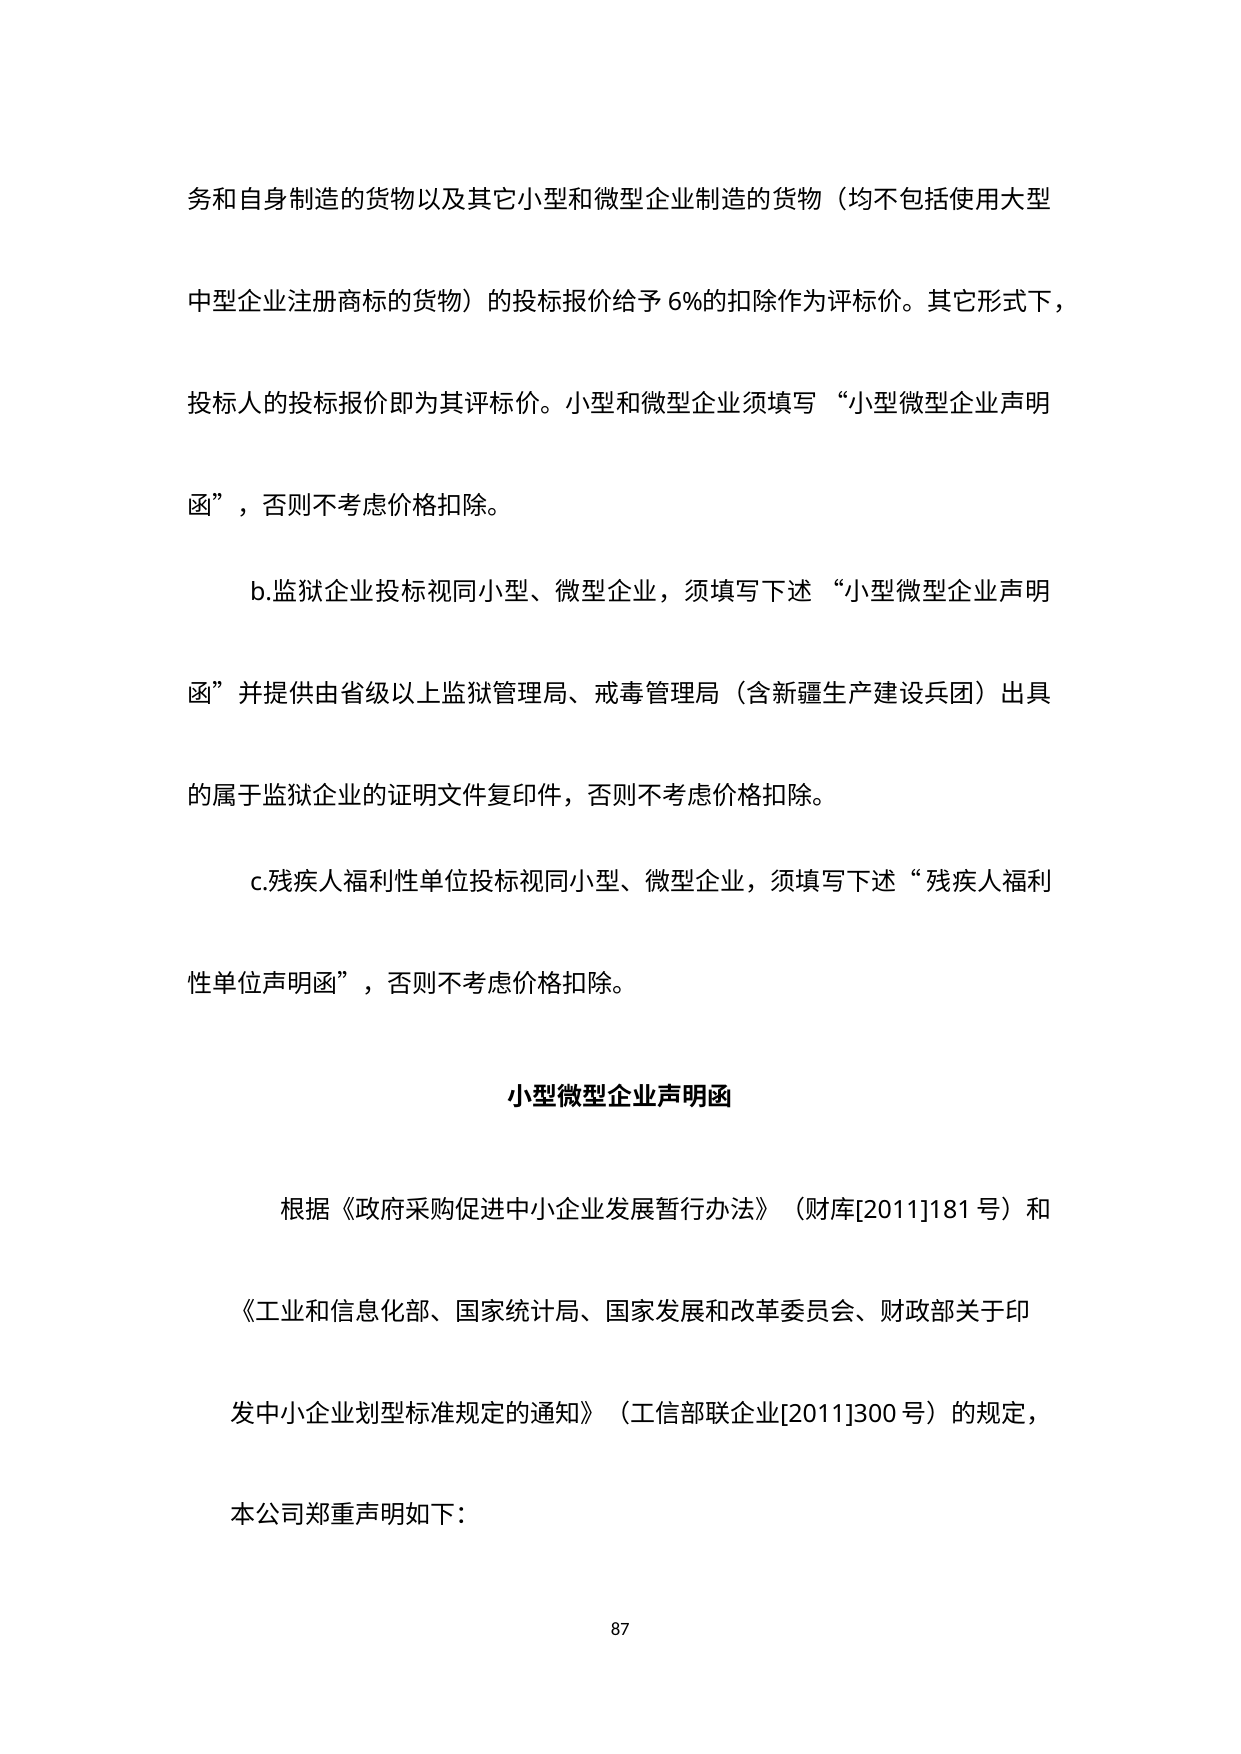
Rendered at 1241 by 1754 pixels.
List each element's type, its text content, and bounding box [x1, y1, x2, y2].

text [187, 164, 1053, 537]
subtitle 小型微型企业声明函 [187, 1060, 1053, 1128]
text c.残疾人福利性单位投标视同小型、微型企业，须填写下述“ 残疾人福利性单位声明函”，否则不考虑价格扣除。 [187, 845, 1053, 1015]
text b.监狱企业投标视同小型、微型企业，须填写下述 “小型微型企业声明函”并提供由省级以上监狱管理局、戒毒管理局（含新疆生产建设兵团）出具的属于监狱企业的证明文件复印件，否则不考虑价格扣除。 [187, 556, 1053, 827]
text 根据《政府采购促进中小企业发展暂行办法》（财库[2011]181号）和《工业和信息化部、国家统计局、国家发展和改革委员会、财政部关于印发中小企业划型标准规定的通知》（工信部联企业[2011]300号）的规定，本公司郑重声明如下： [230, 1173, 1053, 1547]
